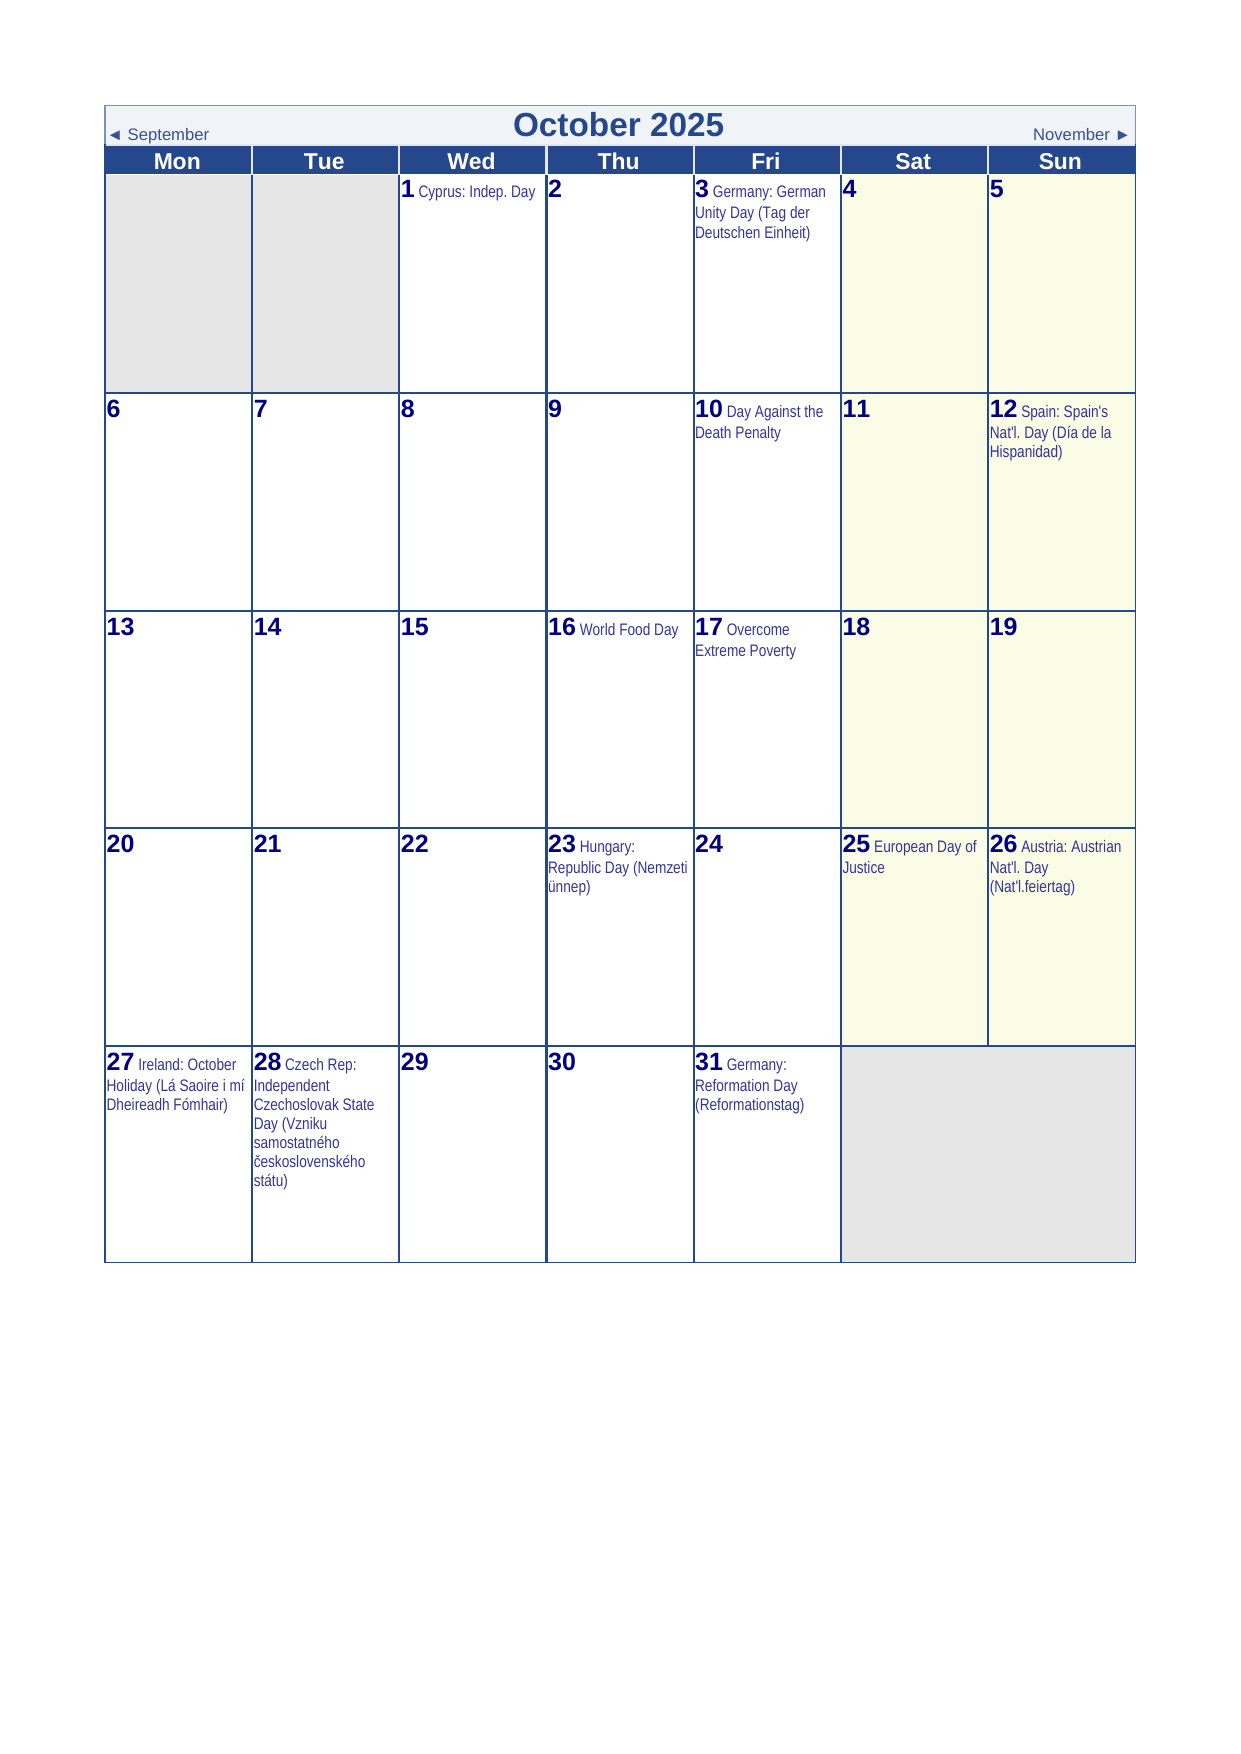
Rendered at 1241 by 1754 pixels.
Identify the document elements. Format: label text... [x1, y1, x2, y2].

table_cell 29 [400, 1047, 545, 1262]
table_cell 10 Day Against the Death Penalty [695, 394, 840, 609]
table_cell 12 Spain: Spain's Nat'l. Day (Día de la Hispanidad) [989, 394, 1135, 609]
table_cell 11 [842, 394, 987, 609]
table_cell 28 Czech Rep: Independent Czechoslovak State Day (Vzniku samostatného československého státu) [253, 1047, 398, 1262]
table_cell 24 [695, 829, 840, 1044]
table_cell [253, 175, 398, 392]
table_cell 31 Germany: Reformation Day (Reformationstag) [695, 1047, 840, 1262]
table_cell 5 [989, 175, 1135, 392]
table_cell 21 [253, 829, 398, 1044]
table_cell 17 Overcome Extreme Poverty [695, 612, 840, 827]
table_cell 20 [106, 829, 251, 1044]
table_cell Wed [400, 146, 545, 174]
table_cell 4 [842, 175, 987, 392]
table_cell 22 [400, 829, 545, 1044]
table_cell Tue [253, 146, 398, 174]
table_cell 25 European Day of Justice [842, 829, 987, 1044]
table_cell Mon [106, 146, 251, 174]
table_cell Fri [695, 146, 840, 174]
table_cell Thu [548, 146, 693, 174]
table_cell 30 [548, 1047, 693, 1262]
table_cell [106, 175, 251, 392]
table_cell 16 World Food Day [548, 612, 693, 827]
table_cell Sun [989, 146, 1135, 174]
table_cell 15 [400, 612, 545, 827]
table_cell [842, 1047, 1135, 1262]
table_header ◄ September [106, 106, 252, 144]
table_cell Sat [842, 146, 987, 174]
table_cell 3 Germany: German Unity Day (Tag der Deutschen Einheit) [695, 175, 840, 392]
table_cell 19 [989, 612, 1135, 827]
table_cell 8 [400, 394, 545, 609]
table_cell 14 [253, 612, 398, 827]
table_cell 27 Ireland: October Holiday (Lá Saoire i mí Dheireadh Fómhair) [106, 1047, 251, 1262]
table_cell 23 Hungary: Republic Day (Nemzeti ünnep) [548, 829, 693, 1044]
table_cell 1 Cyprus: Indep. Day [400, 175, 545, 392]
table_cell 26 Austria: Austrian Nat'l. Day (Nat'l.feiertag) [989, 829, 1135, 1044]
table_cell 6 [106, 394, 251, 609]
table_header November ► [988, 106, 1135, 144]
table_cell 18 [842, 612, 987, 827]
table_cell 7 [253, 394, 398, 609]
table_cell 9 [548, 394, 693, 609]
table_cell 13 [106, 612, 251, 827]
table_cell 2 [548, 175, 693, 392]
table_header October 2025 [252, 106, 988, 144]
